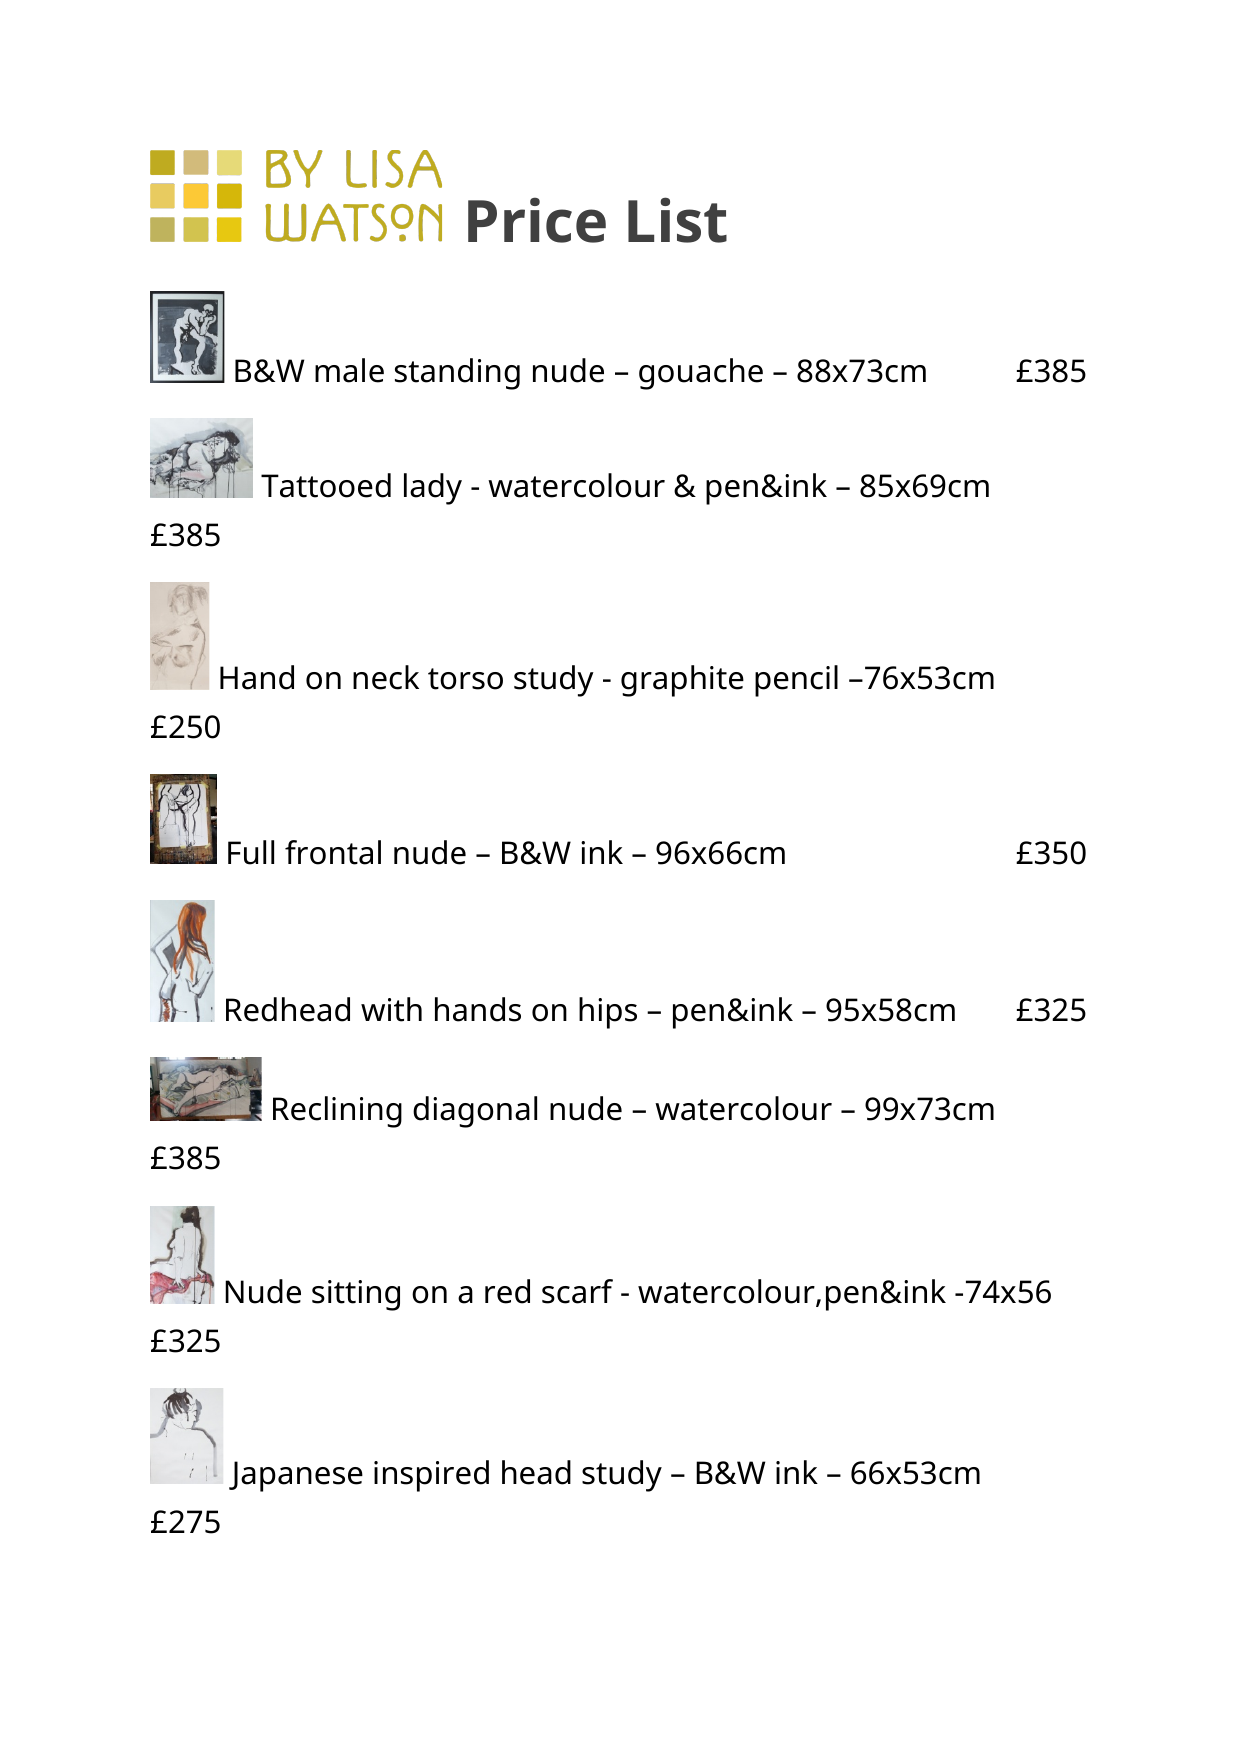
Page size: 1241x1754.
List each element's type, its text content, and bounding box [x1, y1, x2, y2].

picture [150, 1206, 215, 1304]
picture [150, 1388, 224, 1484]
text Redhead with hands on hips – pen&ink – 95x58cm £325 [150, 900, 1090, 1031]
picture [150, 774, 217, 864]
picture [150, 291, 225, 383]
text Reclining diagonal nude – watercolour – 99x73cm £385 [150, 1058, 1090, 1179]
text Nude sitting on a red scarf - watercolour,pen&ink -74x56 £325 [150, 1206, 1090, 1361]
text Full frontal nude – B&W ink – 96x66cm £350 [150, 775, 1090, 873]
picture [150, 418, 253, 498]
text Hand on neck torso study - graphite pencil –76x53cm £250 [150, 582, 1090, 747]
picture [150, 1057, 262, 1121]
picture [150, 582, 210, 690]
text Japanese inspired head study – B&W ink – 66x53cm £275 [150, 1389, 1090, 1542]
text B&W male standing nude – gouache – 88x73cm £385 [150, 292, 1090, 392]
text Tattooed lady - watercolour & pen&ink – 85x69cm £385 [150, 419, 1090, 555]
picture [150, 150, 443, 242]
picture [150, 900, 215, 1022]
